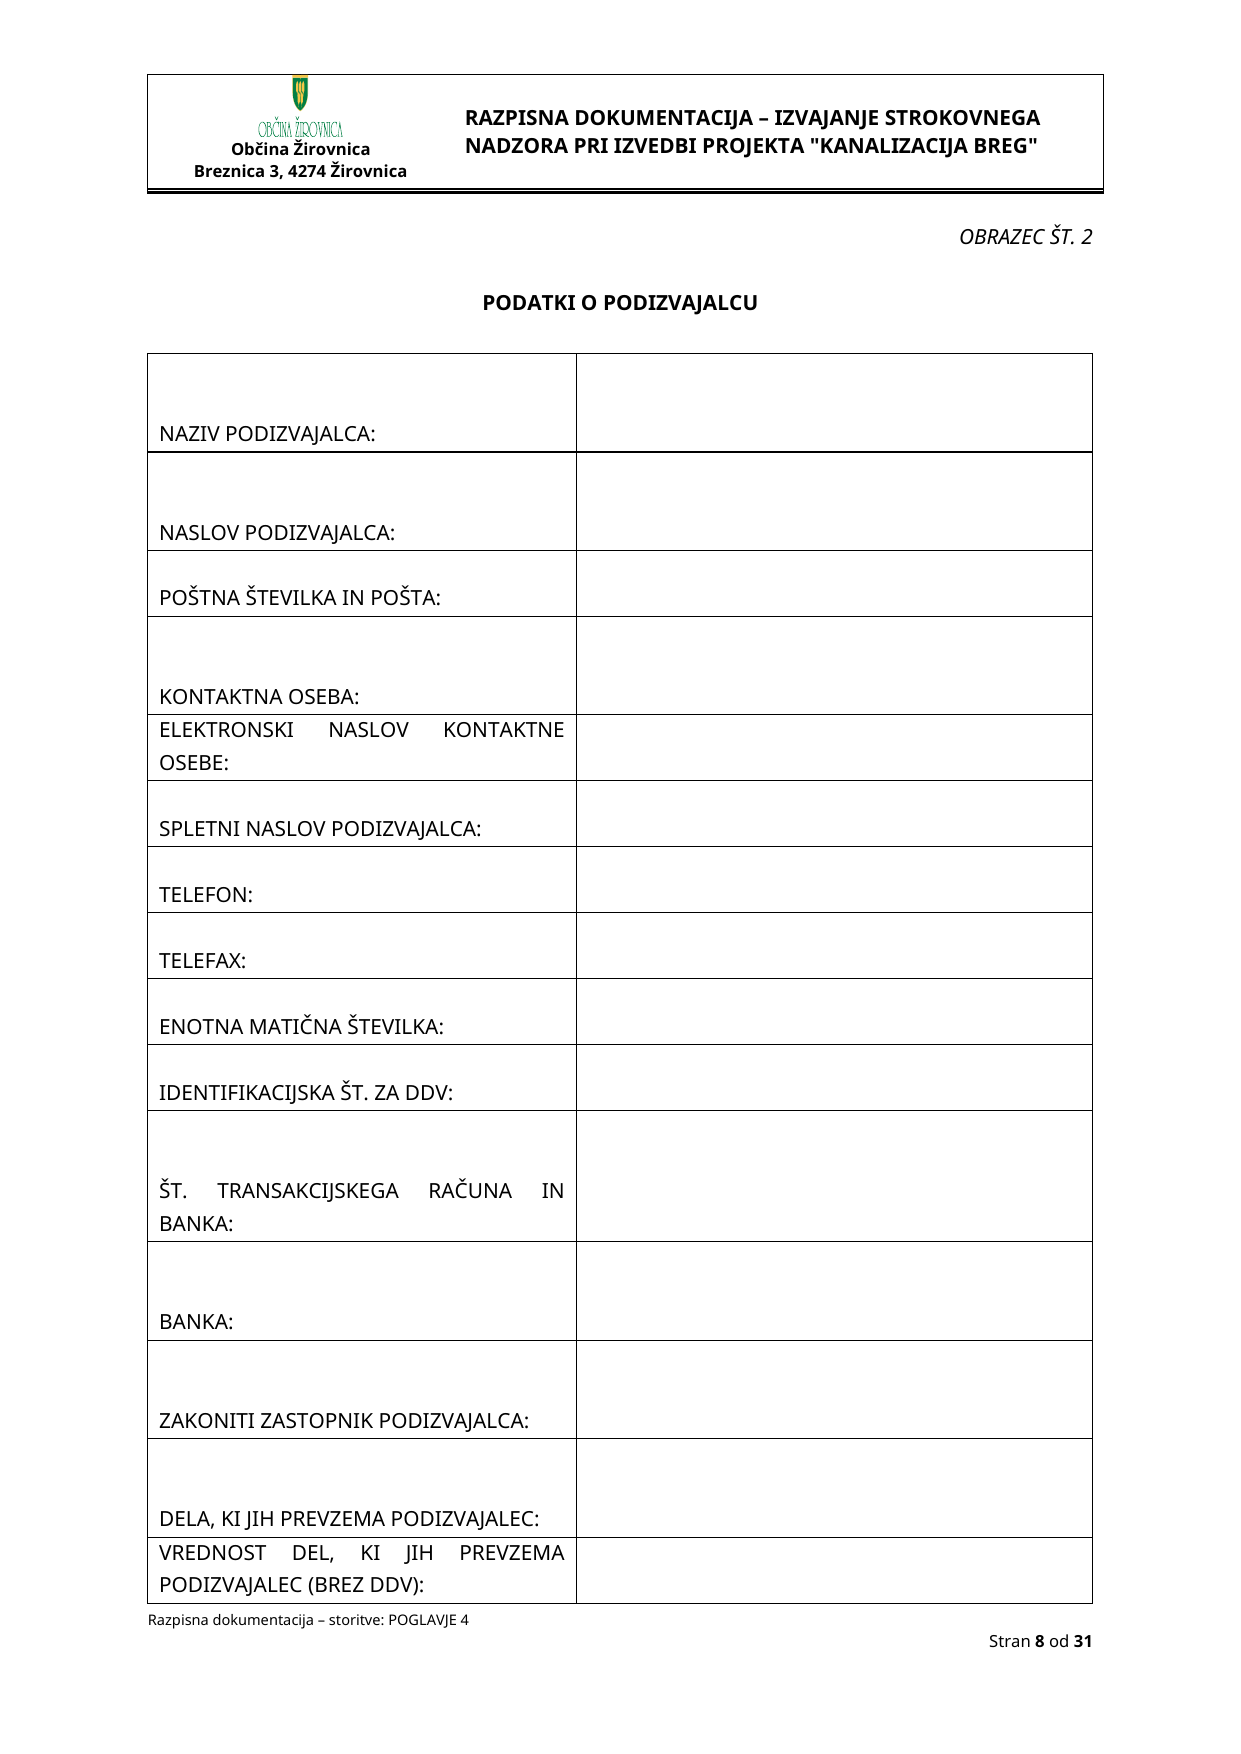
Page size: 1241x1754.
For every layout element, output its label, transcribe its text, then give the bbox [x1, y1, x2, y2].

table_cell KONTAKTNA OSEBA: [148, 617, 576, 714]
table_cell BANKA: [148, 1242, 576, 1340]
table_cell [577, 847, 1092, 912]
table_cell ZAKONITI ZASTOPNIK PODIZVAJALCA: [148, 1341, 576, 1438]
table_cell [577, 1242, 1092, 1340]
table_cell [577, 1045, 1092, 1110]
table_cell [577, 1538, 1092, 1603]
table_cell [577, 1439, 1092, 1537]
table_cell SPLETNI NASLOV PODIZVAJALCA: [148, 781, 576, 846]
table_cell ENOTNA MATIČNA ŠTEVILKA: [148, 979, 576, 1044]
table_cell TELEFON: [148, 847, 576, 912]
table_cell [577, 551, 1092, 616]
table_cell [577, 1111, 1092, 1241]
table_cell [577, 979, 1092, 1044]
table_cell TELEFAX: [148, 913, 576, 978]
table_cell IDENTIFIKACIJSKA ŠT. ZA DDV: [148, 1045, 576, 1110]
table_cell [577, 715, 1092, 780]
table_cell [577, 913, 1092, 978]
table_cell ELEKTRONSKI NASLOV KONTAKTNE OSEBE: [148, 715, 576, 780]
table_cell [577, 1341, 1092, 1438]
text OBRAZEC ŠT. 2 [148, 222, 1093, 251]
table_cell [577, 453, 1092, 550]
table_header NAZIV PODIZVAJALCA: [148, 354, 576, 451]
table_header [577, 354, 1092, 451]
table_cell DELA, KI JIH PREVZEMA PODIZVAJALEC: [148, 1439, 576, 1537]
table_cell VREDNOST DEL, KI JIH PREVZEMA PODIZVAJALEC (BREZ DDV): [148, 1538, 576, 1603]
text PODATKI O PODIZVAJALCU [148, 288, 1093, 316]
table_cell NASLOV PODIZVAJALCA: [148, 453, 576, 550]
table_cell [577, 617, 1092, 714]
table_cell POŠTNA ŠTEVILKA IN POŠTA: [148, 551, 576, 616]
table_cell ŠT. TRANSAKCIJSKEGA RAČUNA IN BANKA: [148, 1111, 576, 1241]
table_cell [577, 781, 1092, 846]
